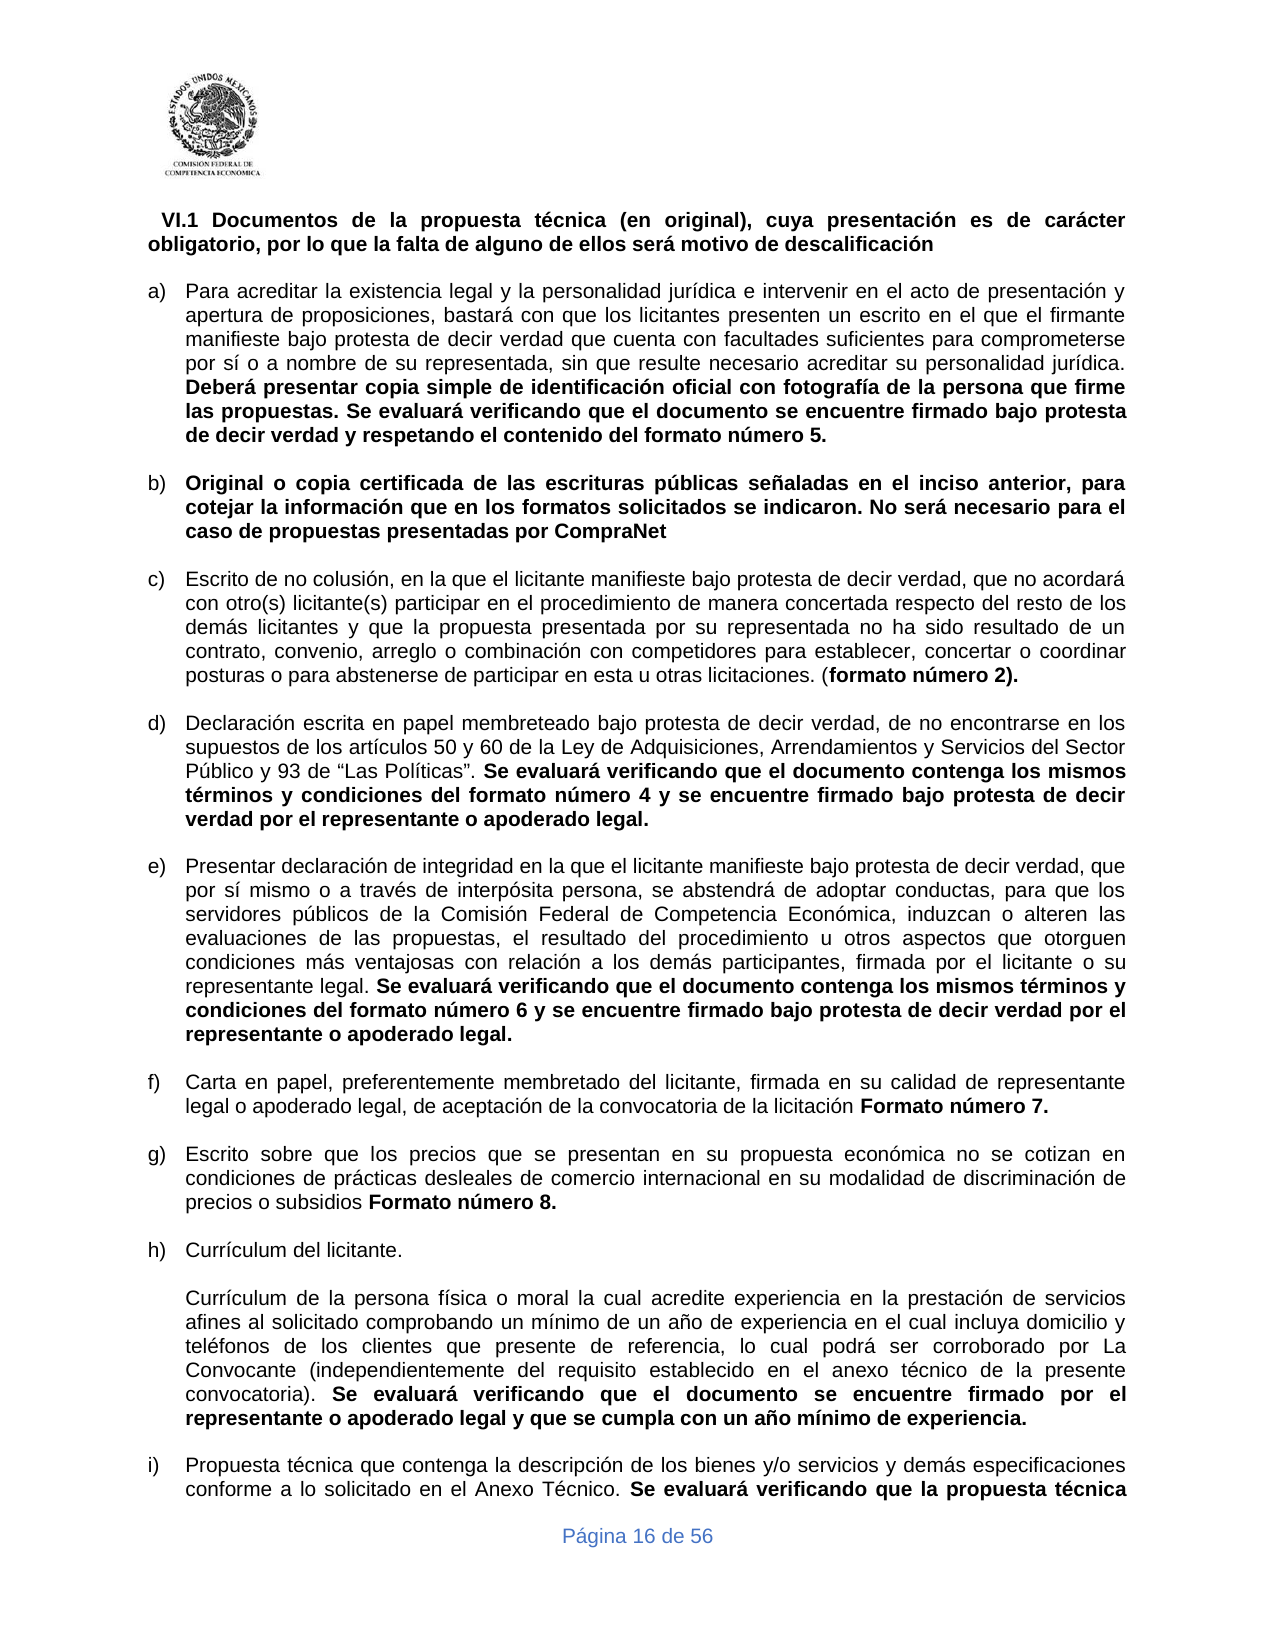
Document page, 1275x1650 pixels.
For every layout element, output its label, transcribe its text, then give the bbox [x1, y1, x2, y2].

list Presentar declaración de integridad en la que el licitante manifieste bajo protesta de decir verdad, que por sí mismo o a través de interpósita persona, se abstendrá de adoptar conductas, para que los servidores públicos de la Comisión Federal de Competencia Económica, induzcan o alteren las evaluaciones de las propuestas, el resultado del procedimiento u otros aspectos que otorguen condiciones más ventajosas con relación a los demás participantes, firmada por el licitante o su representante legal. Se evaluará verificando que el documento contenga los mismos términos y condiciones del formato número 6 y se encuentre firmado bajo protesta de decir verdad por el representante o apoderado legal. [148, 854, 1127, 1046]
text Currículum de la persona física o moral la cual acredite experiencia en la prestación de servicios afines al solicitado comprobando un mínimo de un año de experiencia en el cual incluya domicilio y teléfonos de los clientes que presente de referencia, lo cual podrá ser corroborado por La Convocante (independientemente del requisito establecido en el anexo técnico de la presente convocatoria). Se evaluará verificando que el documento se encuentre firmado por el representante o apoderado legal y que se cumpla con un año mínimo de experiencia. [185, 1286, 1127, 1429]
picture [147, 73, 281, 179]
list Escrito sobre que los precios que se presentan en su propuesta económica no se cotizan en condiciones de prácticas desleales de comercio internacional en su modalidad de discriminación de precios o subsidios Formato número 8. [148, 1142, 1127, 1214]
text VI.1 Documentos de la propuesta técnica (en original), cuya presentación es de carácter obligatorio, por lo que la falta de alguno de ellos será motivo de descalificación [148, 207, 1127, 255]
list Original o copia certificada de las escrituras públicas señaladas en el inciso anterior, para cotejar la información que en los formatos solicitados se indicaron. No será necesario para el caso de propuestas presentadas por CompraNet [148, 471, 1127, 543]
list Carta en papel, preferentemente membretado del licitante, firmada en su calidad de representante legal o apoderado legal, de aceptación de la convocatoria de la licitación Formato número 7. [148, 1070, 1127, 1118]
list Declaración escrita en papel membreteado bajo protesta de decir verdad, de no encontrarse en los supuestos de los artículos 50 y 60 de la Ley de Adquisiciones, Arrendamientos y Servicios del Sector Público y 93 de “Las Políticas”. Se evaluará verificando que el documento contenga los mismos términos y condiciones del formato número 4 y se encuentre firmado bajo protesta de decir verdad por el representante o apoderado legal. [148, 711, 1127, 830]
list Currículum del licitante. [148, 1238, 1127, 1262]
list Escrito de no colusión, en la que el licitante manifieste bajo protesta de decir verdad, que no acordará con otro(s) licitante(s) participar en el procedimiento de manera concertada respecto del resto de los demás licitantes y que la propuesta presentada por su representada no ha sido resultado de un contrato, convenio, arreglo o combinación con competidores para establecer, concertar o coordinar posturas o para abstenerse de participar en esta u otras licitaciones. (formato número 2). [148, 567, 1127, 687]
list Para acreditar la existencia legal y la personalidad jurídica e intervenir en el acto de presentación y apertura de proposiciones, bastará con que los licitantes presenten un escrito en el que el firmante manifieste bajo protesta de decir verdad que cuenta con facultades suficientes para comprometerse por sí o a nombre de su representada, sin que resulte necesario acreditar su personalidad jurídica. Deberá presentar copia simple de identificación oficial con fotografía de la persona que firme las propuestas. Se evaluará verificando que el documento se encuentre firmado bajo protesta de decir verdad y respetando el contenido del formato número 5. [148, 279, 1127, 447]
